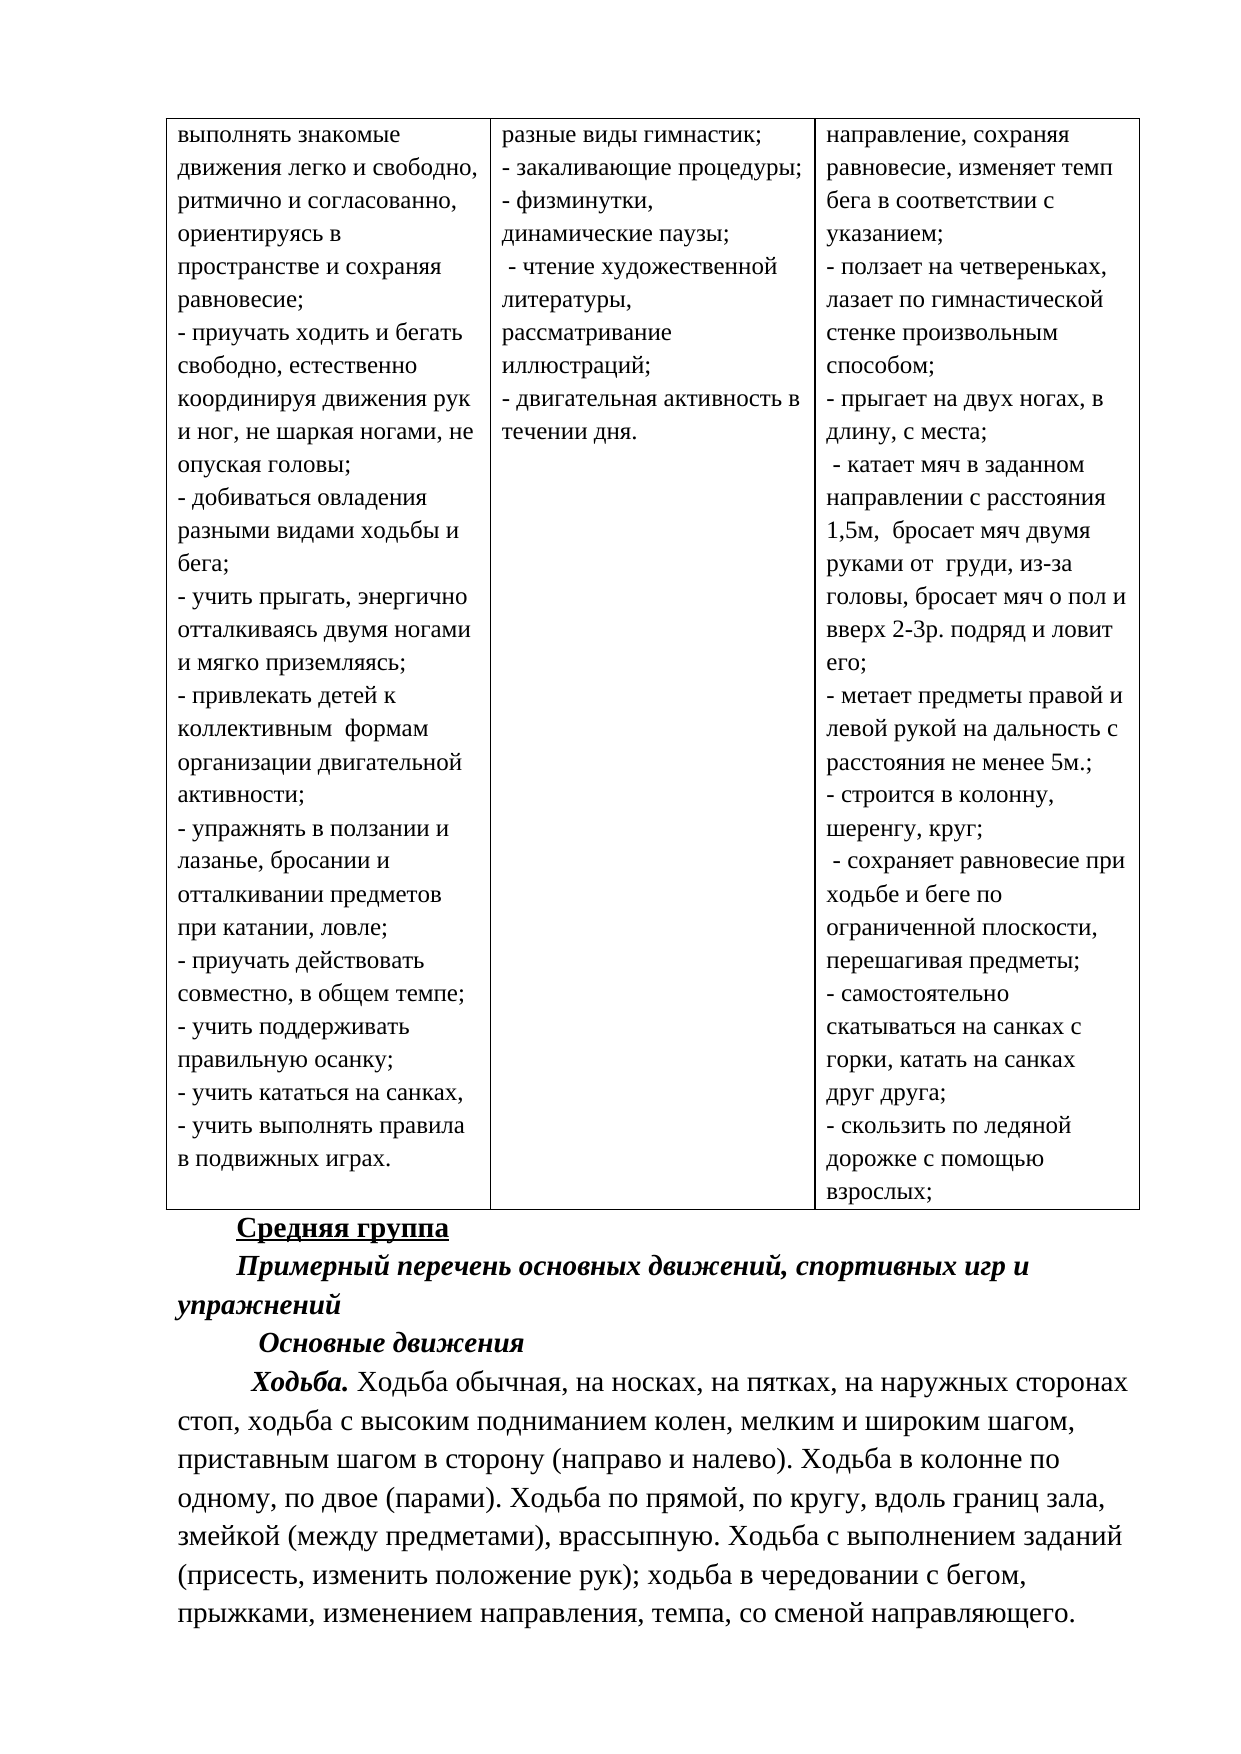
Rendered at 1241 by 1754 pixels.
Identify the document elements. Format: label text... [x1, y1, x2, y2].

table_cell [167, 119, 490, 1209]
text Средняя группа [177, 1210, 1152, 1243]
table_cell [816, 119, 1139, 1209]
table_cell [491, 119, 814, 1209]
text Основные движения [177, 1326, 1152, 1359]
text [177, 1364, 1152, 1629]
text Примерный перечень основных движений, спортивных игр и упражнений [177, 1248, 1152, 1321]
